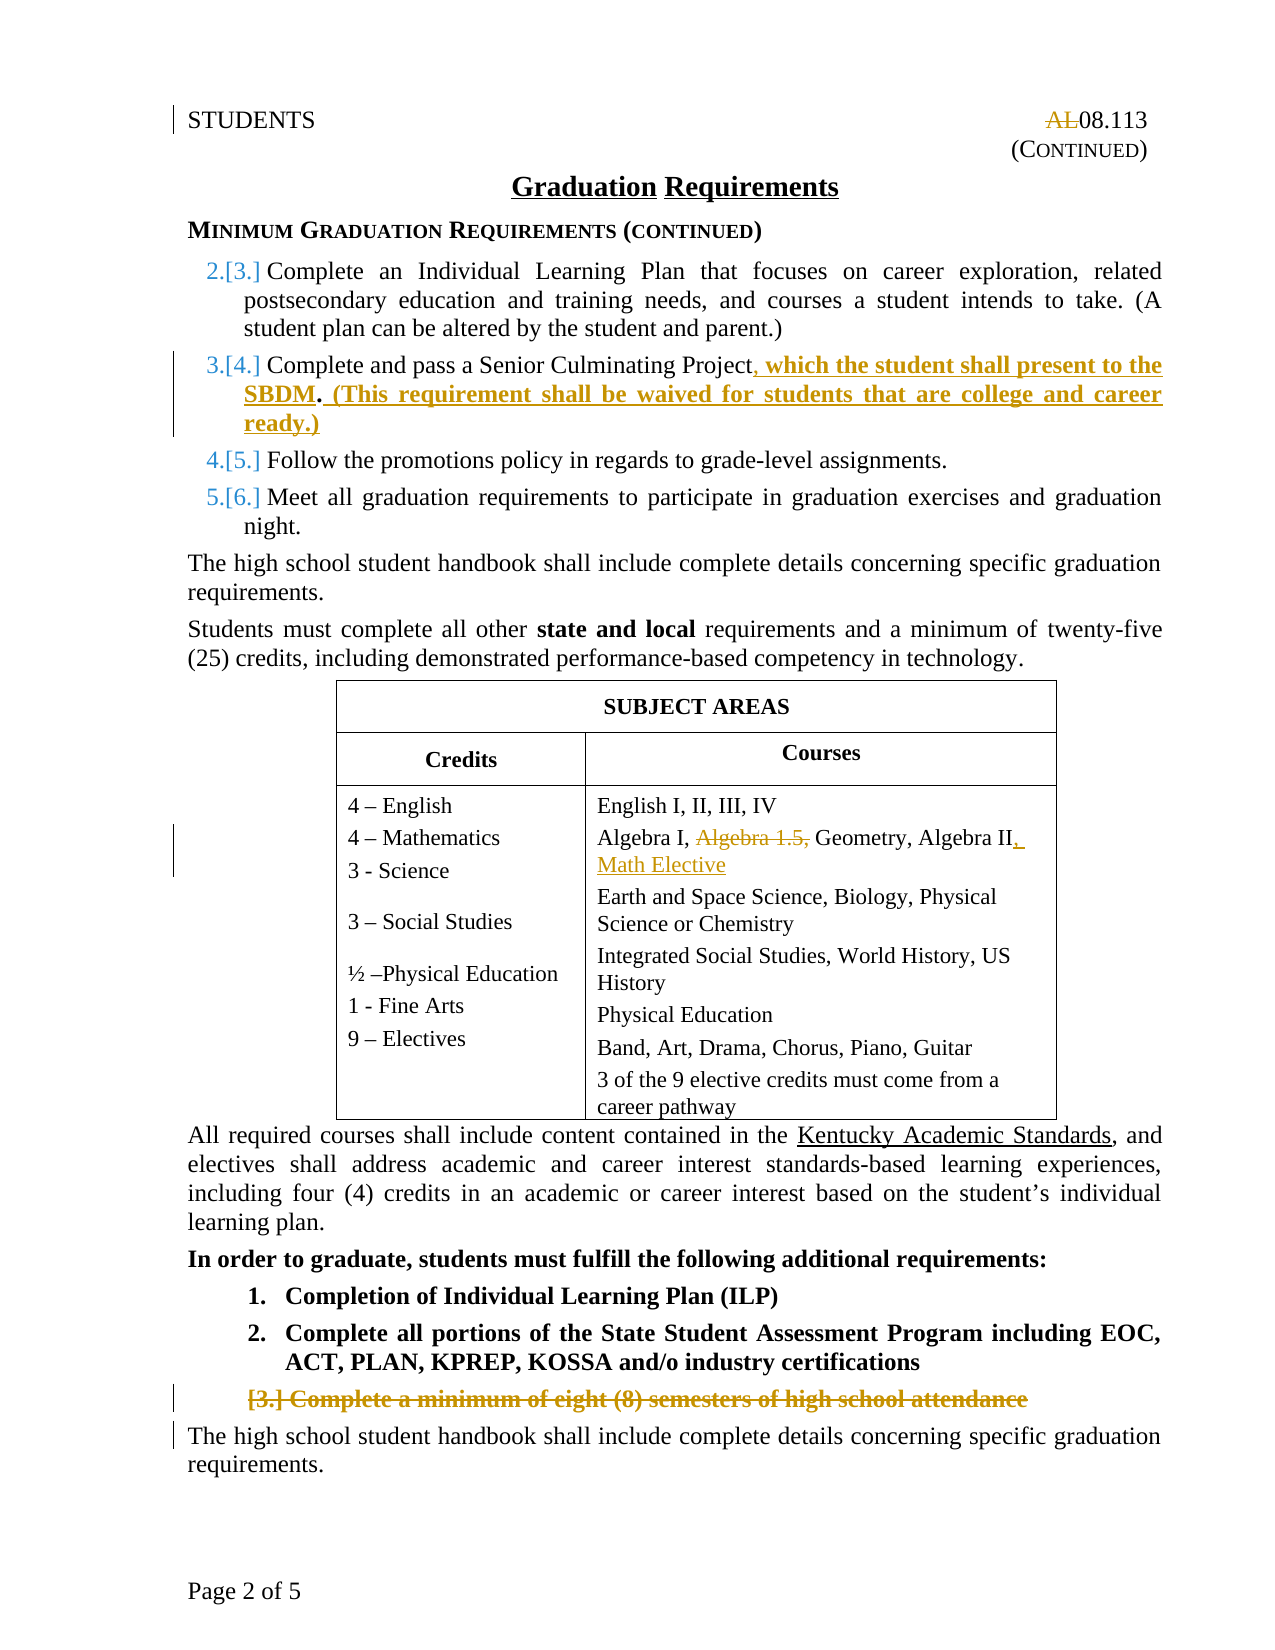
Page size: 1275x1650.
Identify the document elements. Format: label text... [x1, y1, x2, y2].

list Meet all graduation requirements to participate in graduation exercises and graduation night. [206, 482, 1162, 540]
title Graduation Requirements [187, 169, 1162, 202]
table_cell English I, II, III, IV Algebra I, Geometry, Algebra II Earth and Space Science, Biology, Physical Science or Chemistry Integrated Social Studies, World History, US History Physical Education Band, Art, Drama, Chorus, Piano, Guitar 3 of the 9 elective credits must come from a career pathway [586, 786, 1056, 1119]
list Completion of Individual Learning Plan (ILP) [247, 1281, 1162, 1309]
text Students must complete all other state and local requirements and a minimum of twenty-five (25) credits, including demonstrated performance-based competency in technology. [187, 614, 1162, 671]
list Complete all portions of the State Student Assessment Program including EOC, ACT, PLAN, KPREP, KOSSA and/o industry certifications [247, 1318, 1162, 1375]
list Follow the promotions policy in regards to grade-level assignments. [206, 445, 1162, 474]
table_cell Credits [337, 733, 585, 784]
text The high school student handbook shall include complete details concerning specific graduation requirements. [187, 548, 1162, 606]
list Complete and pass a Senior Culminating Project. [206, 351, 1162, 437]
subtitle Minimum Graduation Requirements (continued) [187, 215, 1162, 243]
table_cell Courses [586, 733, 1056, 784]
text All required courses shall include content contained in the Kentucky Academic Standards, and electives shall address academic and career interest standards-based learning experiences, including four (4) credits in an academic or career interest based on the student’s individual learning plan. [187, 1120, 1162, 1235]
table_cell 4 – English 4 – Mathematics 3 - Science 3 – Social Studies ½ –Physical Education 1 - Fine Arts 9 – Electives [337, 786, 585, 1119]
text The high school student handbook shall include complete details concerning specific graduation requirements. [187, 1421, 1162, 1478]
table_header SUBJECT AREAS [337, 681, 1056, 732]
list Complete an Individual Learning Plan that focuses on career exploration, related postsecondary education and training needs, and courses a student intends to take. (A student plan can be altered by the student and parent.) [206, 256, 1162, 342]
text In order to graduate, students must fulfill the following additional requirements: [187, 1244, 1162, 1272]
subtitle (Continued) [187, 134, 1162, 162]
subtitle STUDENTS 08.113 [187, 105, 1162, 134]
